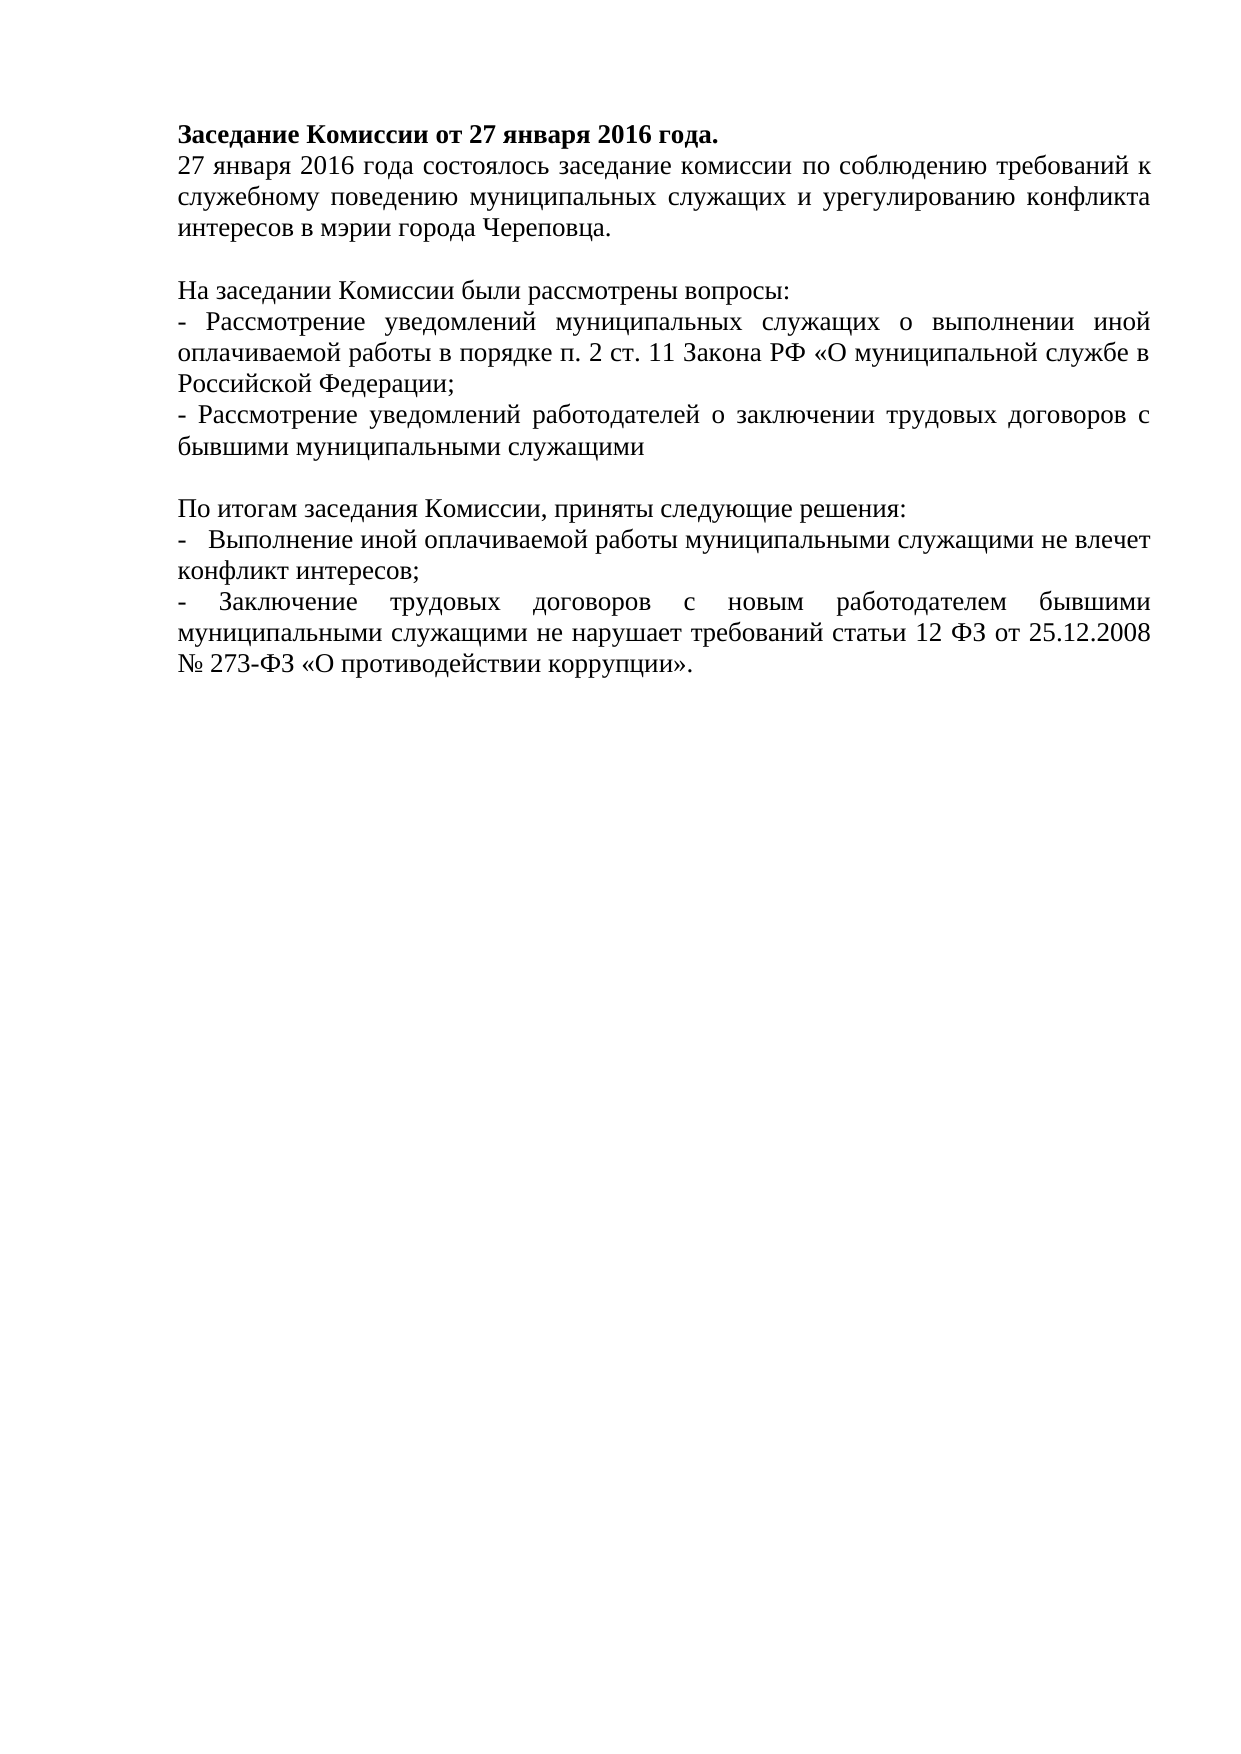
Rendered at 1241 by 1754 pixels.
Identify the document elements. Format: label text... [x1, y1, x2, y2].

text - Выполнение иной оплачиваемой работы муниципальными служащими не влечет конфликт интересов; [177, 523, 1152, 585]
text 27 января 2016 года состоялось заседание комиссии по соблюдению требований к служебному поведению муниципальных служащих и урегулированию конфликта интересов в мэрии города Череповца. [177, 149, 1152, 243]
text По итогам заседания Комиссии, приняты следующие решения: [177, 492, 1152, 523]
text - Рассмотрение уведомлений муниципальных служащих о выполнении иной оплачиваемой работы в порядке п. 2 ст. 11 Закона РФ «О муниципальной службе в Российской Федерации; [177, 305, 1152, 398]
text Заседание Комиссии от 27 января 2016 года. [177, 118, 1152, 149]
text На заседании Комиссии были рассмотрены вопросы: [177, 274, 1152, 305]
text - Заключение трудовых договоров с новым работодателем бывшими муниципальными служащими не нарушает требований статьи 12 ФЗ от 25.12.2008 № 273-ФЗ «О противодействии коррупции». [177, 585, 1152, 679]
text - Рассмотрение уведомлений работодателей о заключении трудовых договоров с бывшими муниципальными служащими [177, 398, 1152, 461]
